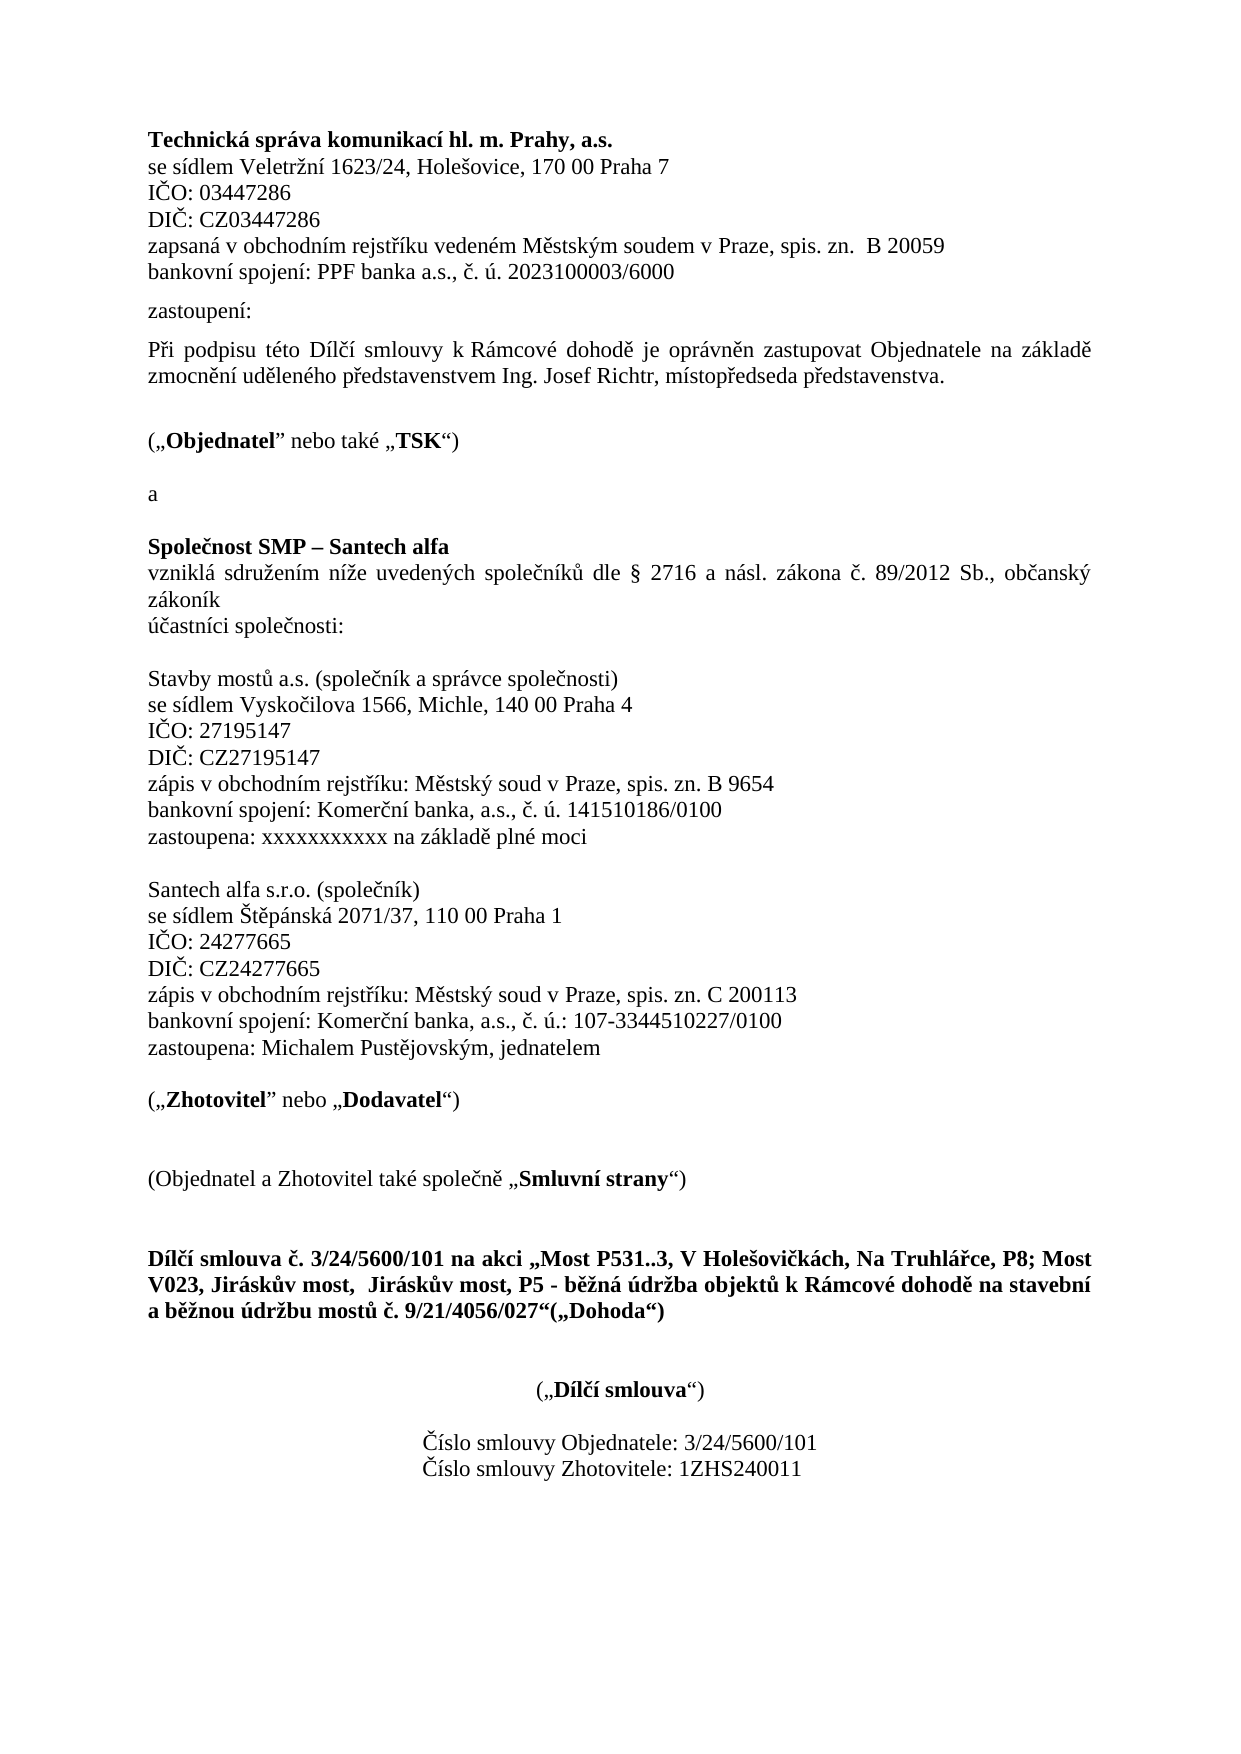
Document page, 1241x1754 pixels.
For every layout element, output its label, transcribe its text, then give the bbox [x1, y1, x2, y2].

text zastoupena: Michalem Pustějovským, jednatelem [148, 1034, 1092, 1060]
text zastoupena: xxxxxxxxxxx na základě plné moci [148, 823, 1092, 849]
text zápis v obchodním rejstříku: Městský soud v Praze, spis. zn. B 9654 [148, 770, 1092, 797]
text Technická správa komunikací hl. m. Prahy, a.s. [148, 127, 1092, 153]
text Dílčí smlouva č. 3/24/5600/101 na akci „Most P531..3, V Holešovičkách, Na Truhlářce, P8; Most V023, Jiráskův most, Jiráskův most, P5 - běžná údržba objektů k Rámcové dohodě na stavební a běžnou údržbu mostů č. 9/21/4056/027“(„Dohoda“) [148, 1244, 1092, 1324]
text Společnost SMP – Santech alfa [148, 533, 1092, 559]
text bankovní spojení: PPF banka a.s., č. ú. 2023100003/6000 [148, 258, 1092, 285]
text se sídlem Vyskočilova 1566, Michle, 140 00 Praha 4 [148, 691, 1092, 717]
text se sídlem Veletržní 1623/24, Holešovice, 170 00 Praha 7 [148, 153, 1092, 179]
text Santech alfa s.r.o. (společník) [148, 876, 1092, 902]
text („Dílčí smlouva“) [148, 1376, 1092, 1403]
text zápis v obchodním rejstříku: Městský soud v Praze, spis. zn. C 200113 [148, 981, 1092, 1007]
text bankovní spojení: Komerční banka, a.s., č. ú. 141510186/0100 [148, 797, 1092, 823]
text Číslo smlouvy Objednatele: 3/24/5600/101 [148, 1429, 1092, 1455]
text IČO: 24277665 [148, 928, 1092, 955]
text IČO: 27195147 [148, 717, 1092, 744]
text se sídlem Štěpánská 2071/37, 110 00 Praha 1 [148, 902, 1092, 928]
text DIČ: CZ24277665 [148, 955, 1092, 981]
text zastoupení: [148, 297, 1092, 323]
text bankovní spojení: Komerční banka, a.s., č. ú.: 107-3344510227/0100 [148, 1007, 1092, 1034]
text DIČ: CZ27195147 [148, 744, 1092, 770]
text a [148, 480, 1092, 507]
text („Zhotovitel” nebo „Dodavatel“) [148, 1086, 1092, 1113]
text DIČ: CZ03447286 [148, 206, 1092, 232]
text Při podpisu této Dílčí smlouvy k Rámcové dohodě je oprávněn zastupovat Objednatele na základě zmocnění uděleného představenstvem Ing. Josef Richtr, místopředseda představenstva. [148, 336, 1092, 389]
text (Objednatel a Zhotovitel také společně „Smluvní strany“) [148, 1166, 1092, 1192]
text zapsaná v obchodním rejstříku vedeném Městským soudem v Praze, spis. zn. B 20059 [148, 232, 1092, 258]
text („Objednatel” nebo také „TSK“) [148, 428, 1092, 454]
text Stavby mostů a.s. (společník a správce společnosti) [148, 665, 1092, 691]
text IČO: 03447286 [148, 179, 1092, 206]
text účastníci společnosti: [148, 612, 1092, 638]
text Číslo smlouvy Zhotovitele: 1ZHS240011 [148, 1455, 1092, 1482]
text vzniklá sdružením níže uvedených společníků dle § 2716 a násl. zákona č. 89/2012 Sb., občanský zákoník [148, 559, 1092, 612]
